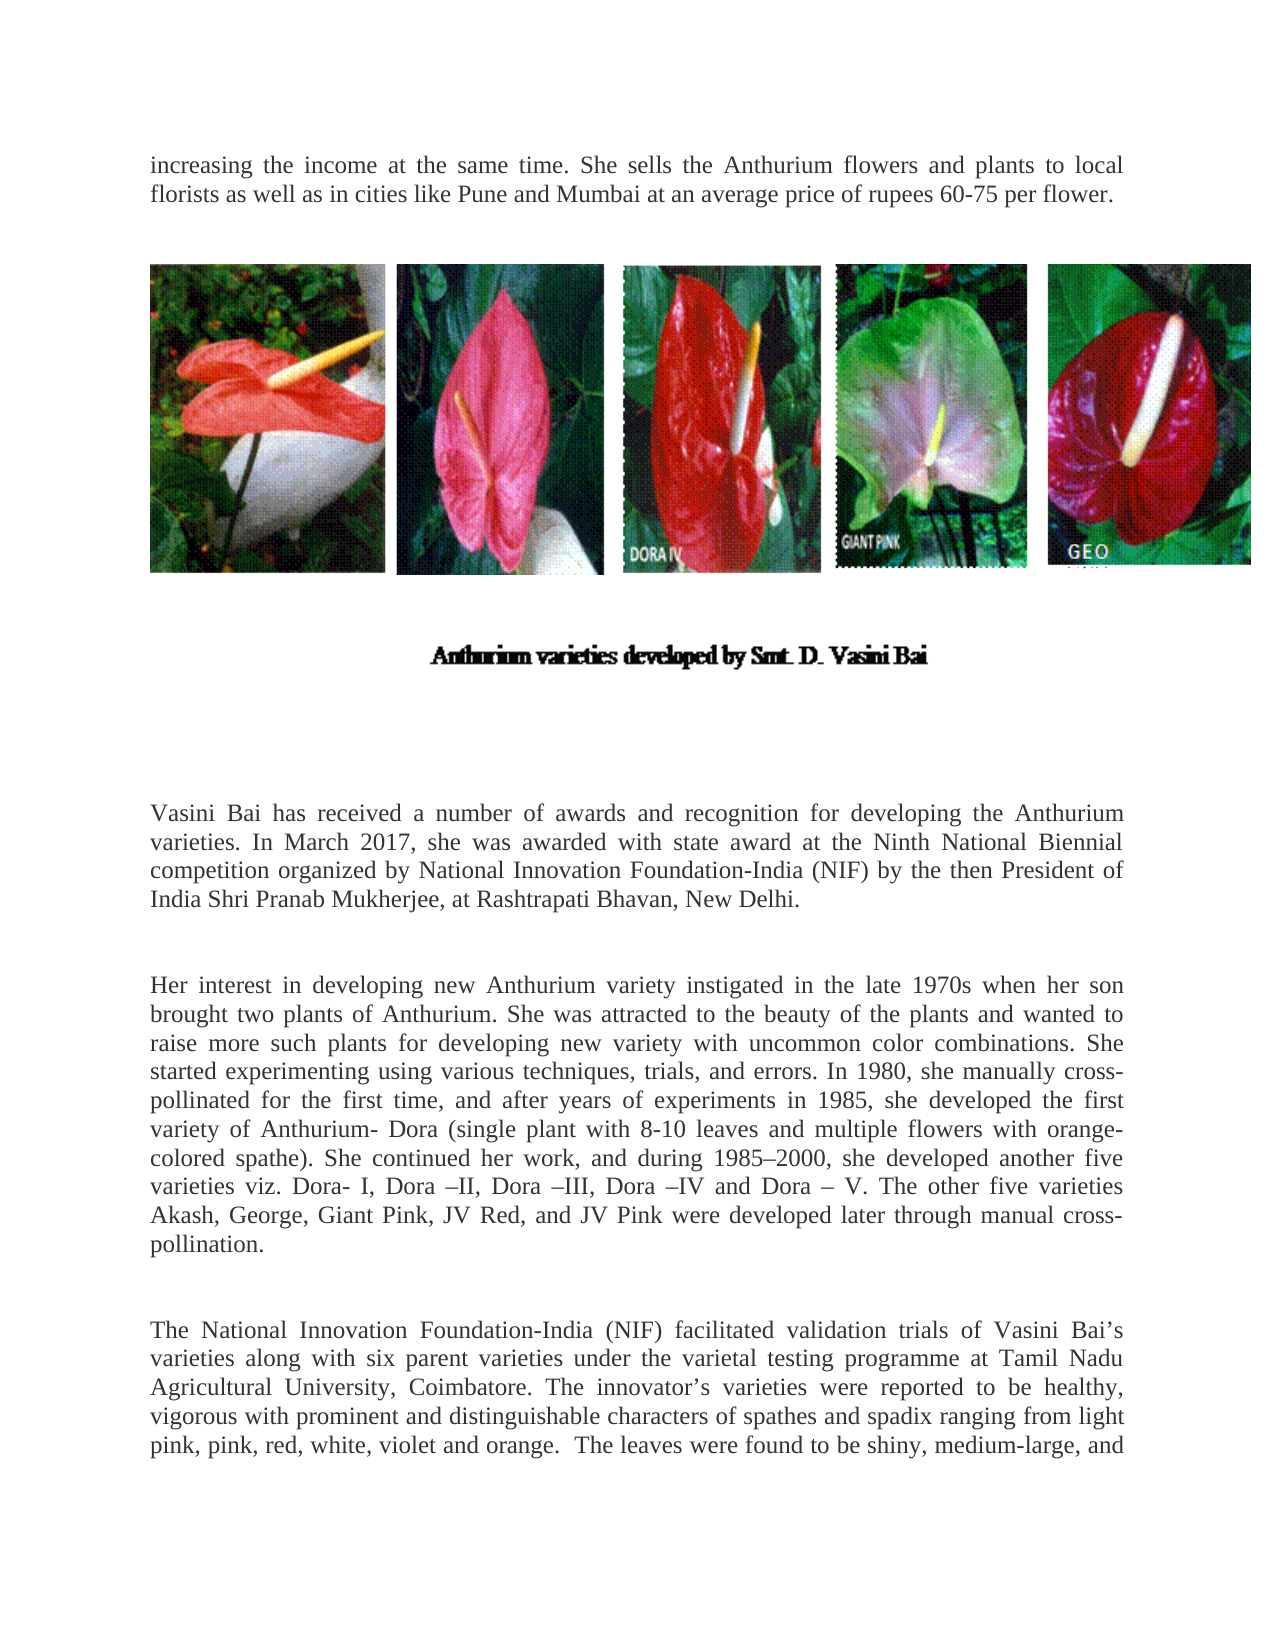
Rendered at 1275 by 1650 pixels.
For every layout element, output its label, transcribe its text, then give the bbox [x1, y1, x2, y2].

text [150, 150, 1125, 207]
picture [150, 631, 1210, 698]
picture [150, 264, 1251, 575]
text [150, 1315, 1125, 1458]
text Vasini Bai has received a number of awards and recognition for developing the Anthurium varieties. In March 2017, she was awarded with state award at the Ninth National Biennial competition organized by National Innovation Foundation-India (NIF) by the then President of India Shri Pranab Mukherjee, at Rashtrapati Bhavan, New Delhi. [150, 798, 1125, 913]
text Her interest in developing new Anthurium variety instigated in the late 1970s when her son brought two plants of Anthurium. She was attracted to the beauty of the plants and wanted to raise more such plants for developing new variety with uncommon color combinations. She started experimenting using various techniques, trials, and errors. In 1980, she manually cross-pollinated for the first time, and after years of experiments in 1985, she developed the first variety of Anthurium- Dora (single plant with 8-10 leaves and multiple flowers with orange-colored spathe). She continued her work, and during 1985–2000, she developed another five varieties viz. Dora- I, Dora –II, Dora –III, Dora –IV and Dora – V. The other five varieties Akash, George, Giant Pink, JV Red, and JV Pink were developed later through manual cross-pollination. [150, 970, 1125, 1258]
